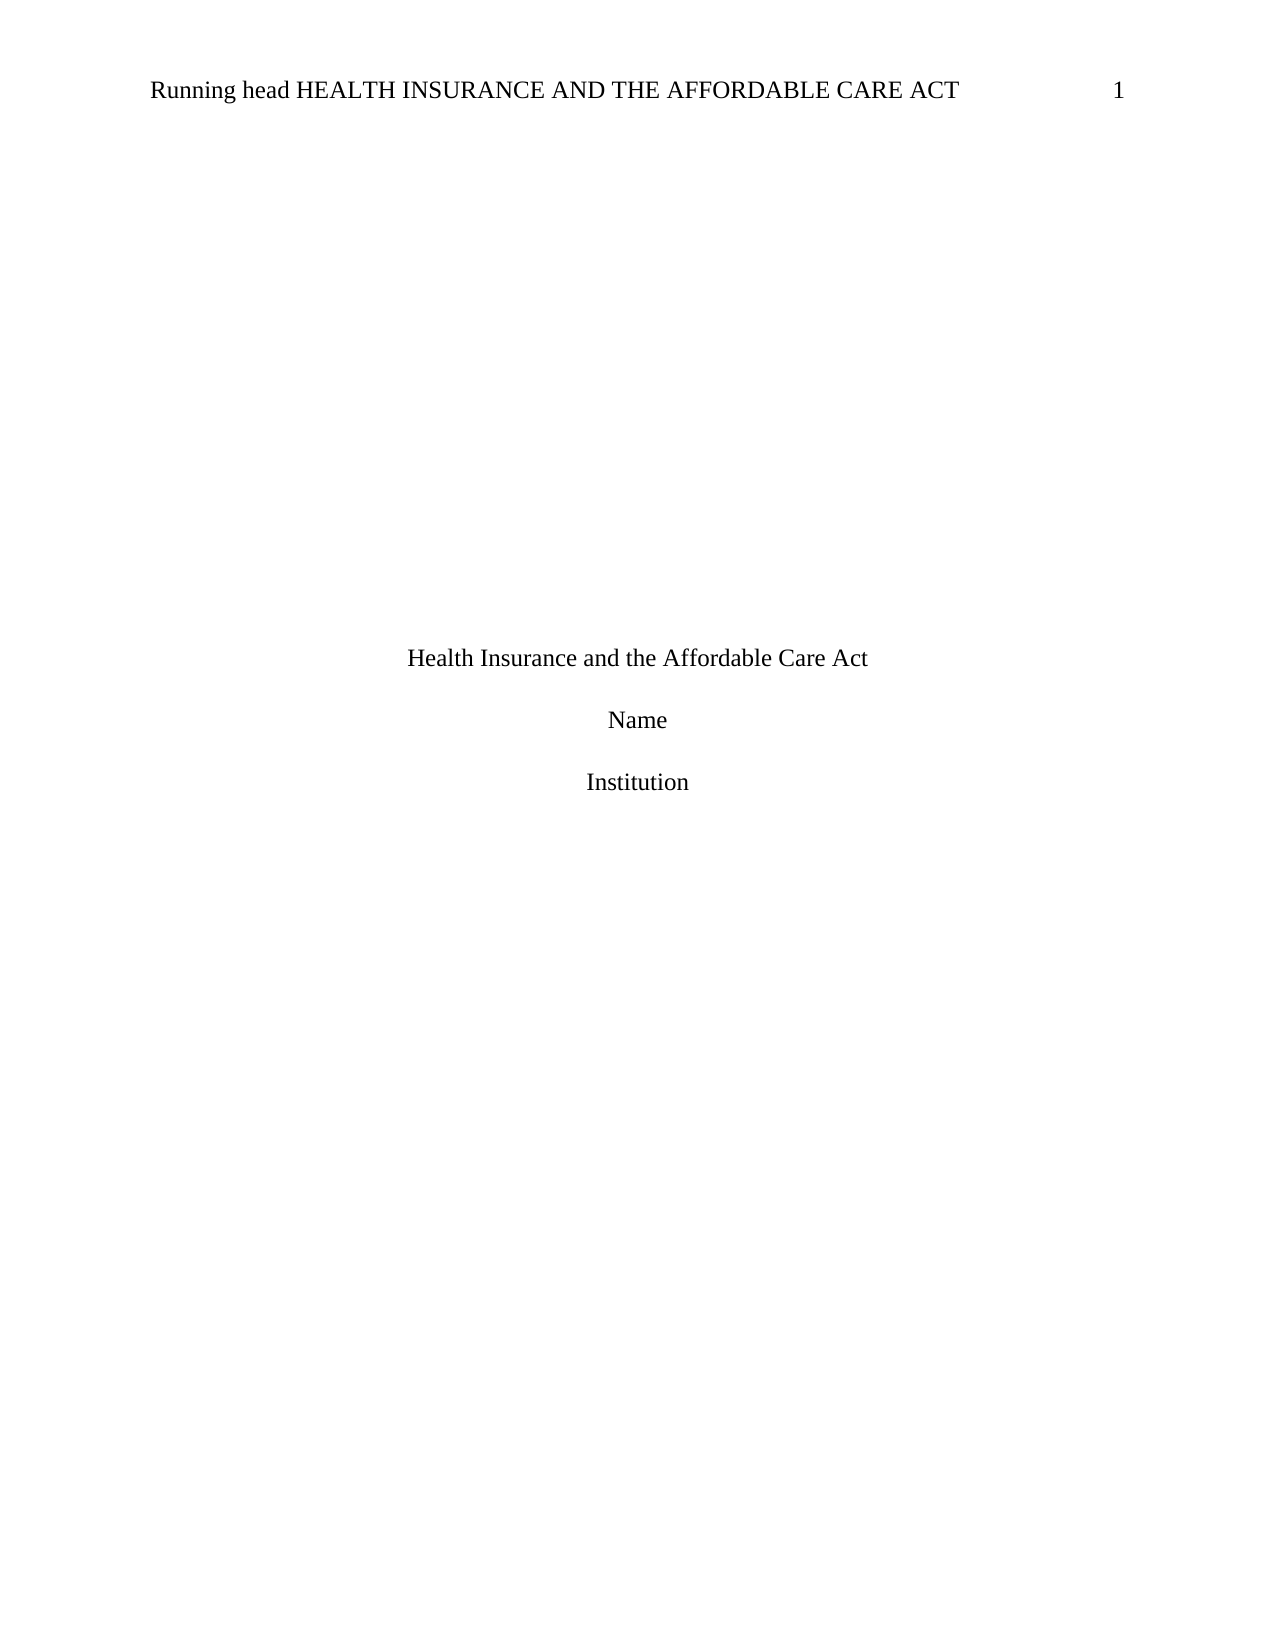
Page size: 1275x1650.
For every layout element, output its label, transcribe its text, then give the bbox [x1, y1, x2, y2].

text Institution [150, 767, 1125, 795]
text Health Insurance and the Affordable Care Act [150, 643, 1125, 672]
text Name [150, 705, 1125, 734]
